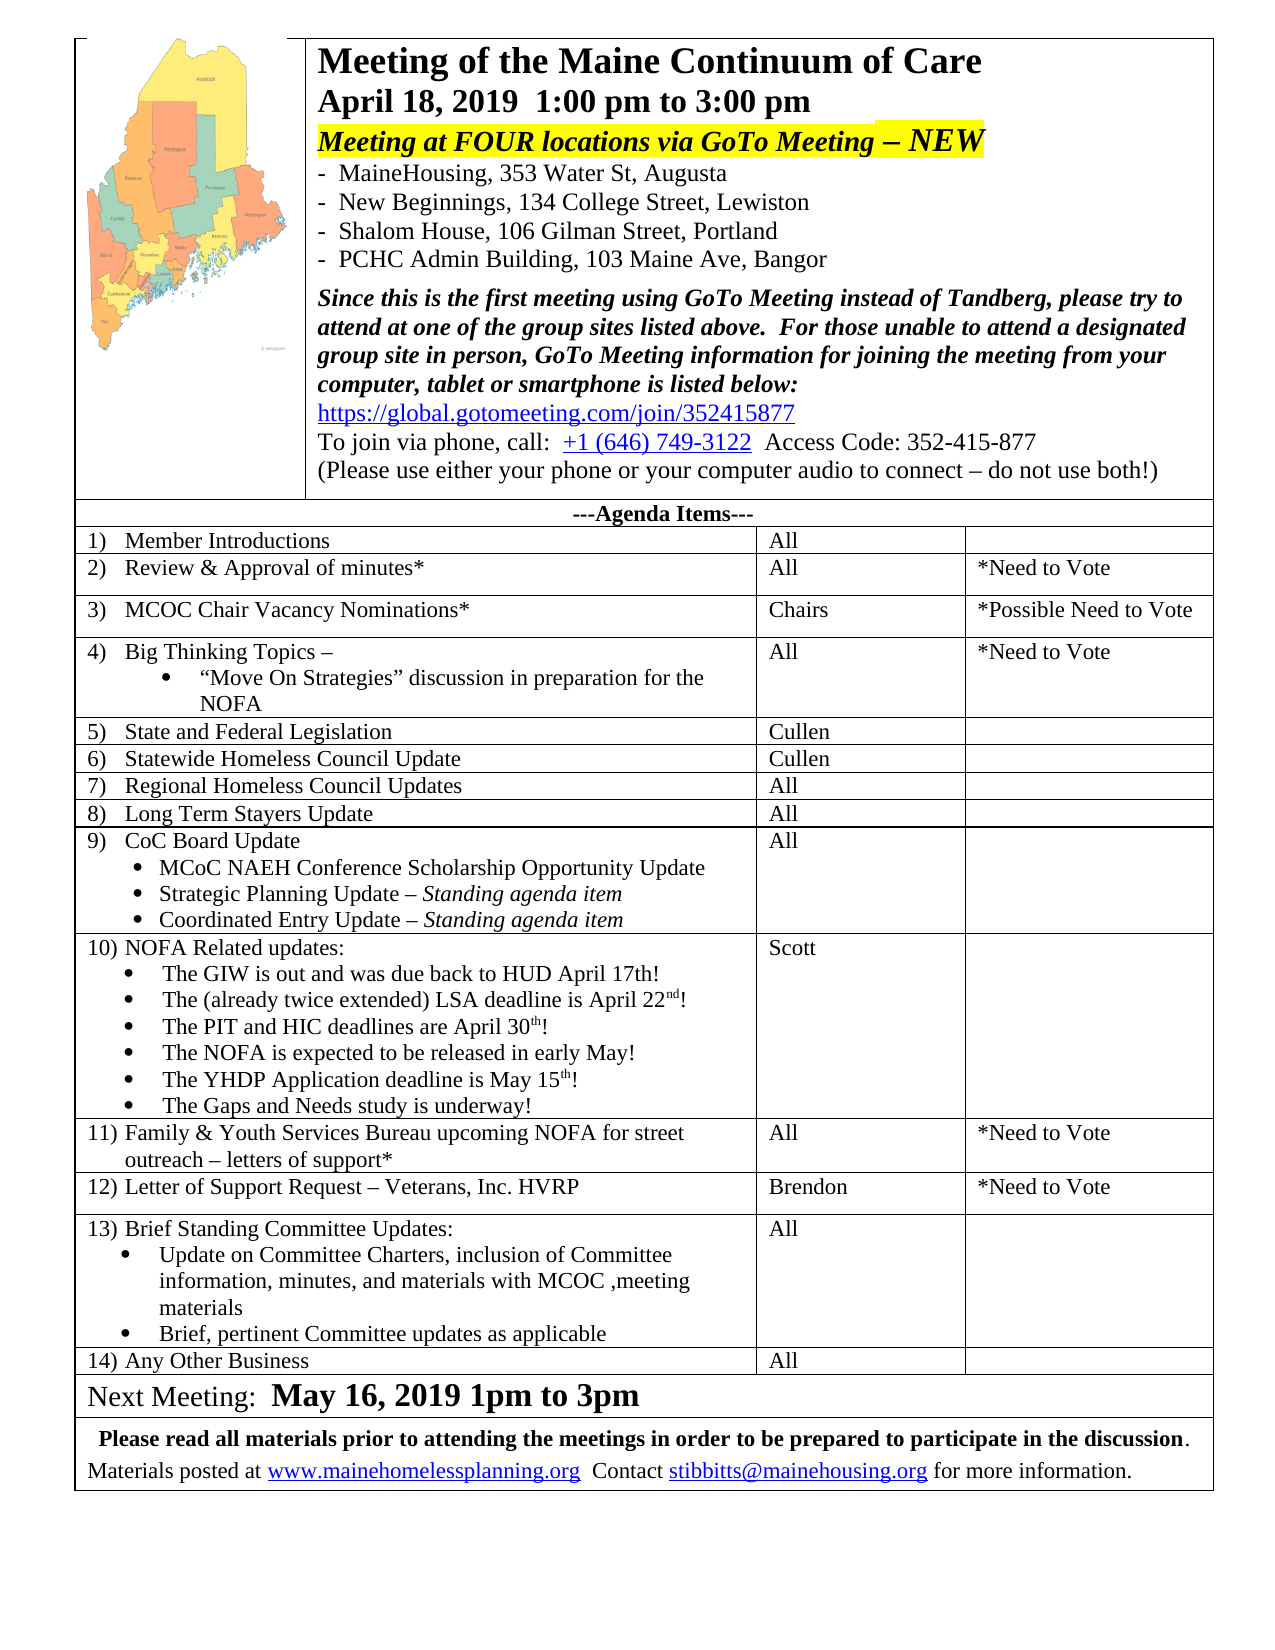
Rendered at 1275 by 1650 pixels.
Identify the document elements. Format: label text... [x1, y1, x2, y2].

table_cell All [757, 828, 965, 933]
table_cell [966, 745, 1213, 772]
table_cell [966, 828, 1213, 933]
table_cell *Need to Vote [966, 1173, 1213, 1214]
table_cell CoC Board Update MCoC NAEH Conference Scholarship Opportunity Update Strategic Planning Update – Standing agenda item Coordinated Entry Update – Standing agenda item [76, 828, 756, 933]
table_cell Statewide Homeless Council Update [76, 745, 756, 772]
table_cell [966, 773, 1213, 799]
table_cell All [757, 800, 965, 826]
table_cell Next Meeting: May 16, 2019 1pm to 3pm [76, 1375, 1213, 1417]
table_cell Regional Homeless Council Updates [76, 773, 756, 799]
table_cell *Need to Vote [966, 1119, 1213, 1172]
table_cell Big Thinking Topics – “Move On Strategies” discussion in preparation for the NOFA [76, 638, 756, 717]
table_cell Family & Youth Services Bureau upcoming NOFA for street outreach – letters of support* [76, 1119, 756, 1172]
table_cell State and Federal Legislation [76, 718, 756, 744]
table_cell All [757, 1119, 965, 1172]
table_cell Review & Approval of minutes* [76, 554, 756, 595]
table_cell *Possible Need to Vote [966, 596, 1213, 637]
table_cell NOFA Related updates: The GIW is out and was due back to HUD April 17th! The (already twice extended) LSA deadline is April 22nd! The PIT and HIC deadlines are April 30th! The NOFA is expected to be released in early May! The YHDP Application deadline is May 15th! The Gaps and Needs study is underway! [76, 934, 756, 1118]
table_cell [966, 800, 1213, 826]
picture [87, 38, 287, 351]
table_cell Scott [757, 934, 965, 1118]
table_cell Please read all materials prior to attending the meetings in order to be prepared to participate in the discussion. Materials posted at www.mainehomelessplanning.org Contact stibbitts@mainehousing.org for more information. [76, 1418, 1213, 1490]
table_cell [966, 1348, 1213, 1374]
table_cell All [757, 773, 965, 799]
table_cell *Need to Vote [966, 638, 1213, 717]
table_cell All [757, 527, 965, 553]
table_cell Chairs [757, 596, 965, 637]
table_cell Brief Standing Committee Updates: Update on Committee Charters, inclusion of Committee information, minutes, and materials with MCOC ,meeting materials Brief, pertinent Committee updates as applicable [76, 1215, 756, 1347]
table_cell Brendon [757, 1173, 965, 1214]
table_cell Cullen [757, 745, 965, 772]
table_cell All [757, 638, 965, 717]
table_cell Member Introductions [76, 527, 756, 553]
table_cell *Need to Vote [966, 554, 1213, 595]
table_cell All [757, 1215, 965, 1347]
table_cell ---Agenda Items--- [76, 500, 1213, 526]
table_cell [966, 527, 1213, 553]
table_cell [966, 1215, 1213, 1347]
table_cell [966, 934, 1213, 1118]
table_cell Any Other Business [76, 1348, 756, 1374]
table_cell [966, 718, 1213, 744]
table_header [76, 39, 305, 498]
table_header Meeting of the Maine Continuum of Care April 18, 2019 1:00 pm to 3:00 pm Meeting at FOUR locations via GoTo Meeting – NEW - MaineHousing, 353 Water St, Augusta - New Beginnings, 134 College Street, Lewiston - Shalom House, 106 Gilman Street, Portland - PCHC Admin Building, 103 Maine Ave, Bangor Since this is the first meeting using GoTo Meeting instead of Tandberg, please try to attend at one of the group sites listed above. For those unable to attend a designated group site in person, GoTo Meeting information for joining the meeting from your computer, tablet or smartphone is listed below: https://global.gotomeeting.com/join/352415877 To join via phone, call: +1 (646) 749-3122 Access Code: 352-415-877 (Please use either your phone or your computer audio to connect – do not use both!) [306, 39, 1213, 498]
table_cell All [757, 1348, 965, 1374]
table_cell All [757, 554, 965, 595]
table_cell Cullen [757, 718, 965, 744]
table_cell MCOC Chair Vacancy Nominations* [76, 596, 756, 637]
table_cell Long Term Stayers Update [76, 800, 756, 826]
table_cell Letter of Support Request – Veterans, Inc. HVRP [76, 1173, 756, 1214]
